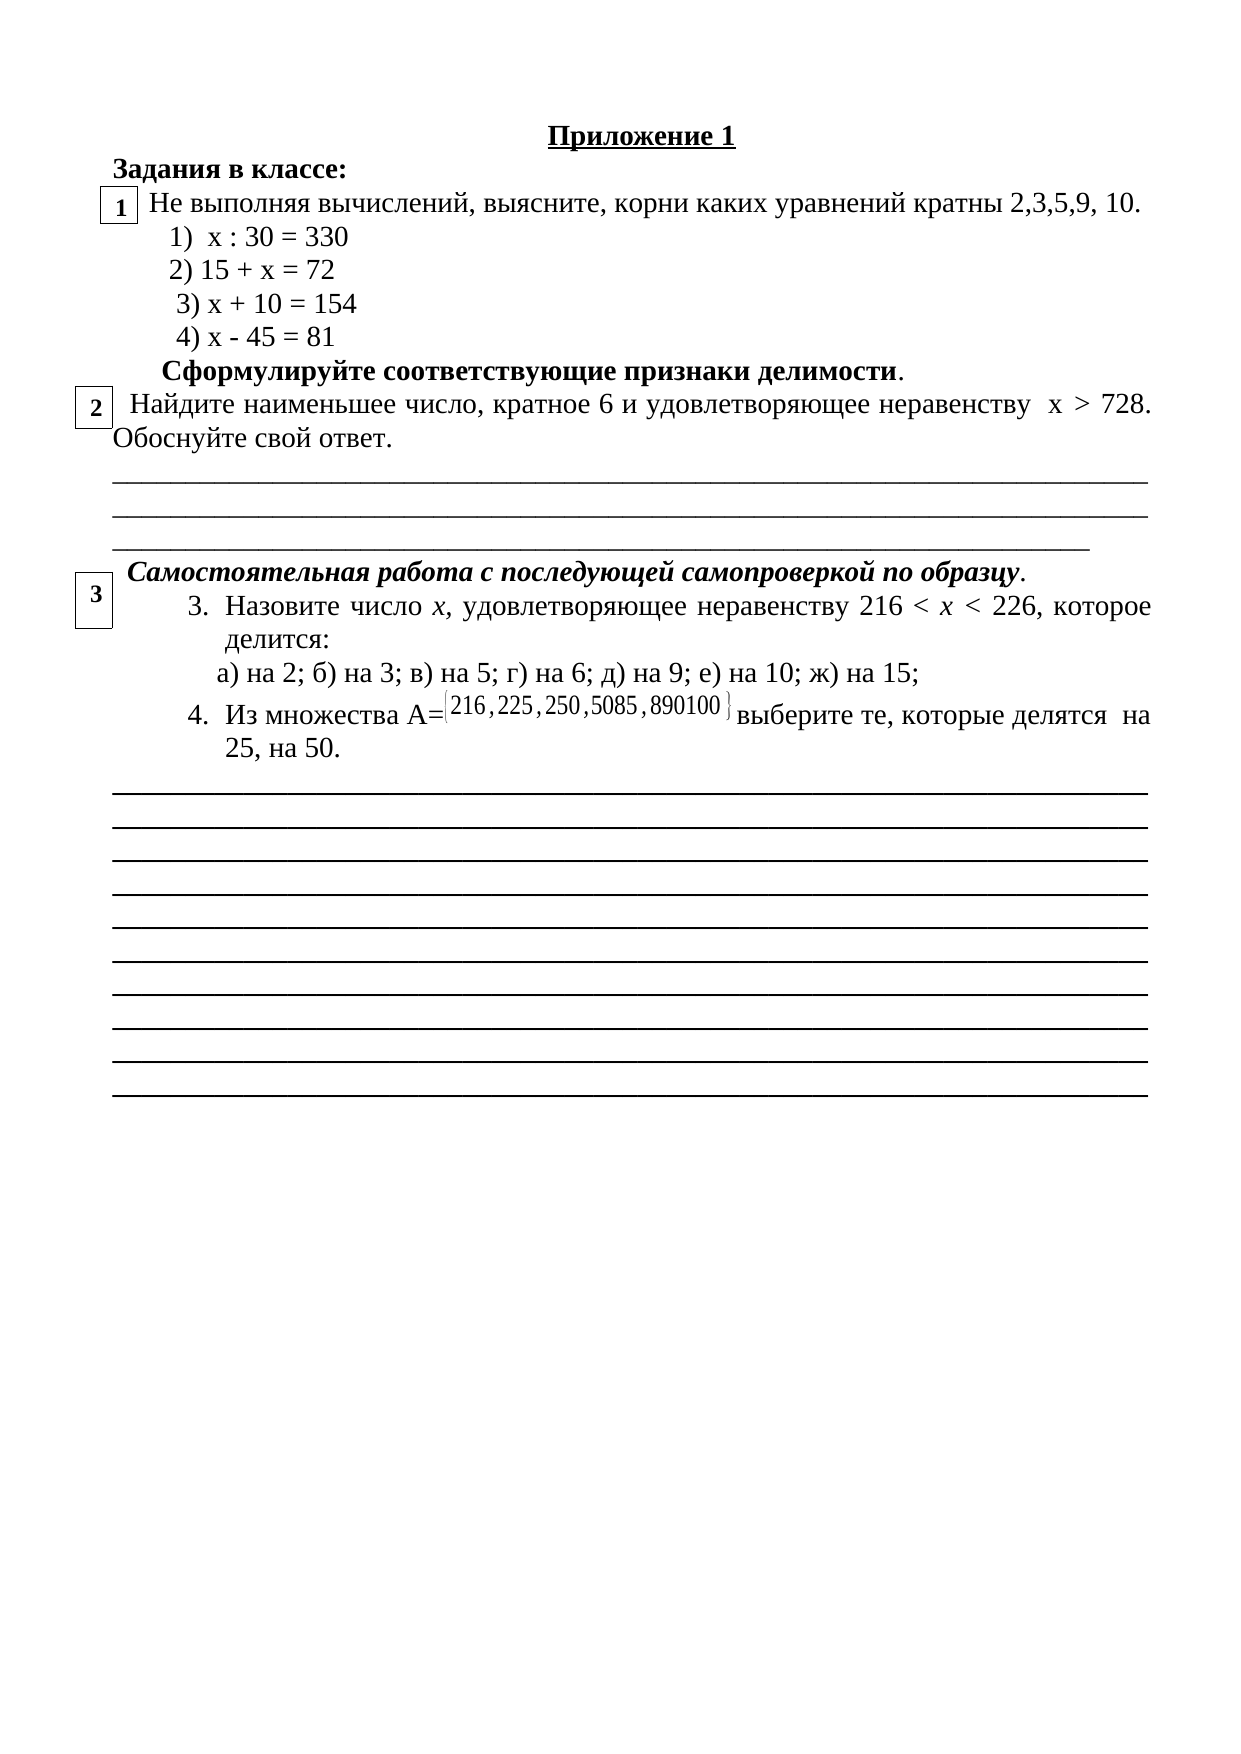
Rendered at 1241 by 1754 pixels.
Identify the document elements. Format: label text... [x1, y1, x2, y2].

text 3) х + 10 = 154 [154, 286, 985, 319]
list Назовите число х, удовлетворяющее неравенству 216 < х < 226, которое делится: [187, 588, 1152, 655]
text Найдите наименьшее число, кратное 6 и удовлетворяющее неравенству х > 728. Обоснуйте свой ответ. [112, 386, 1152, 453]
list Из множества А=выберите те, которые делятся на 25, на 50. [187, 688, 1152, 764]
text 4) х - 45 = 81 [154, 319, 985, 353]
text Задания в классе: [112, 152, 1152, 185]
text Приложение 1 [131, 118, 1152, 152]
text 1. Не выполняя вычислений, выясните, корни каких уравнений кратны 2,3,5,9, 10. [112, 185, 1152, 219]
text а) на 2; б) на 3; в) на 5; г) на 6; д) на 9; е) на 10; ж) на 15; [187, 655, 1152, 688]
text 1) х : 30 = 330 [154, 219, 985, 252]
text 2) 15 + х = 72 [154, 252, 985, 286]
text ______________________________________________________________________________________________________________________________________________________________________________________________________________________________________________________________________________________________________________________________________________________________________________________________________________________________________________________________________________________________________________________________________________________________________________________________________________________________________________________________________________________________________________________________________ [112, 764, 1152, 1099]
text _________________________________________________________________________________________________________________________________________________________________________________________________________________ [112, 453, 1152, 554]
text Сформулируйте соответствующие признаки делимости. [154, 353, 985, 386]
text Самостоятельная работа с последующей самопроверкой по образцу. [112, 554, 1152, 588]
